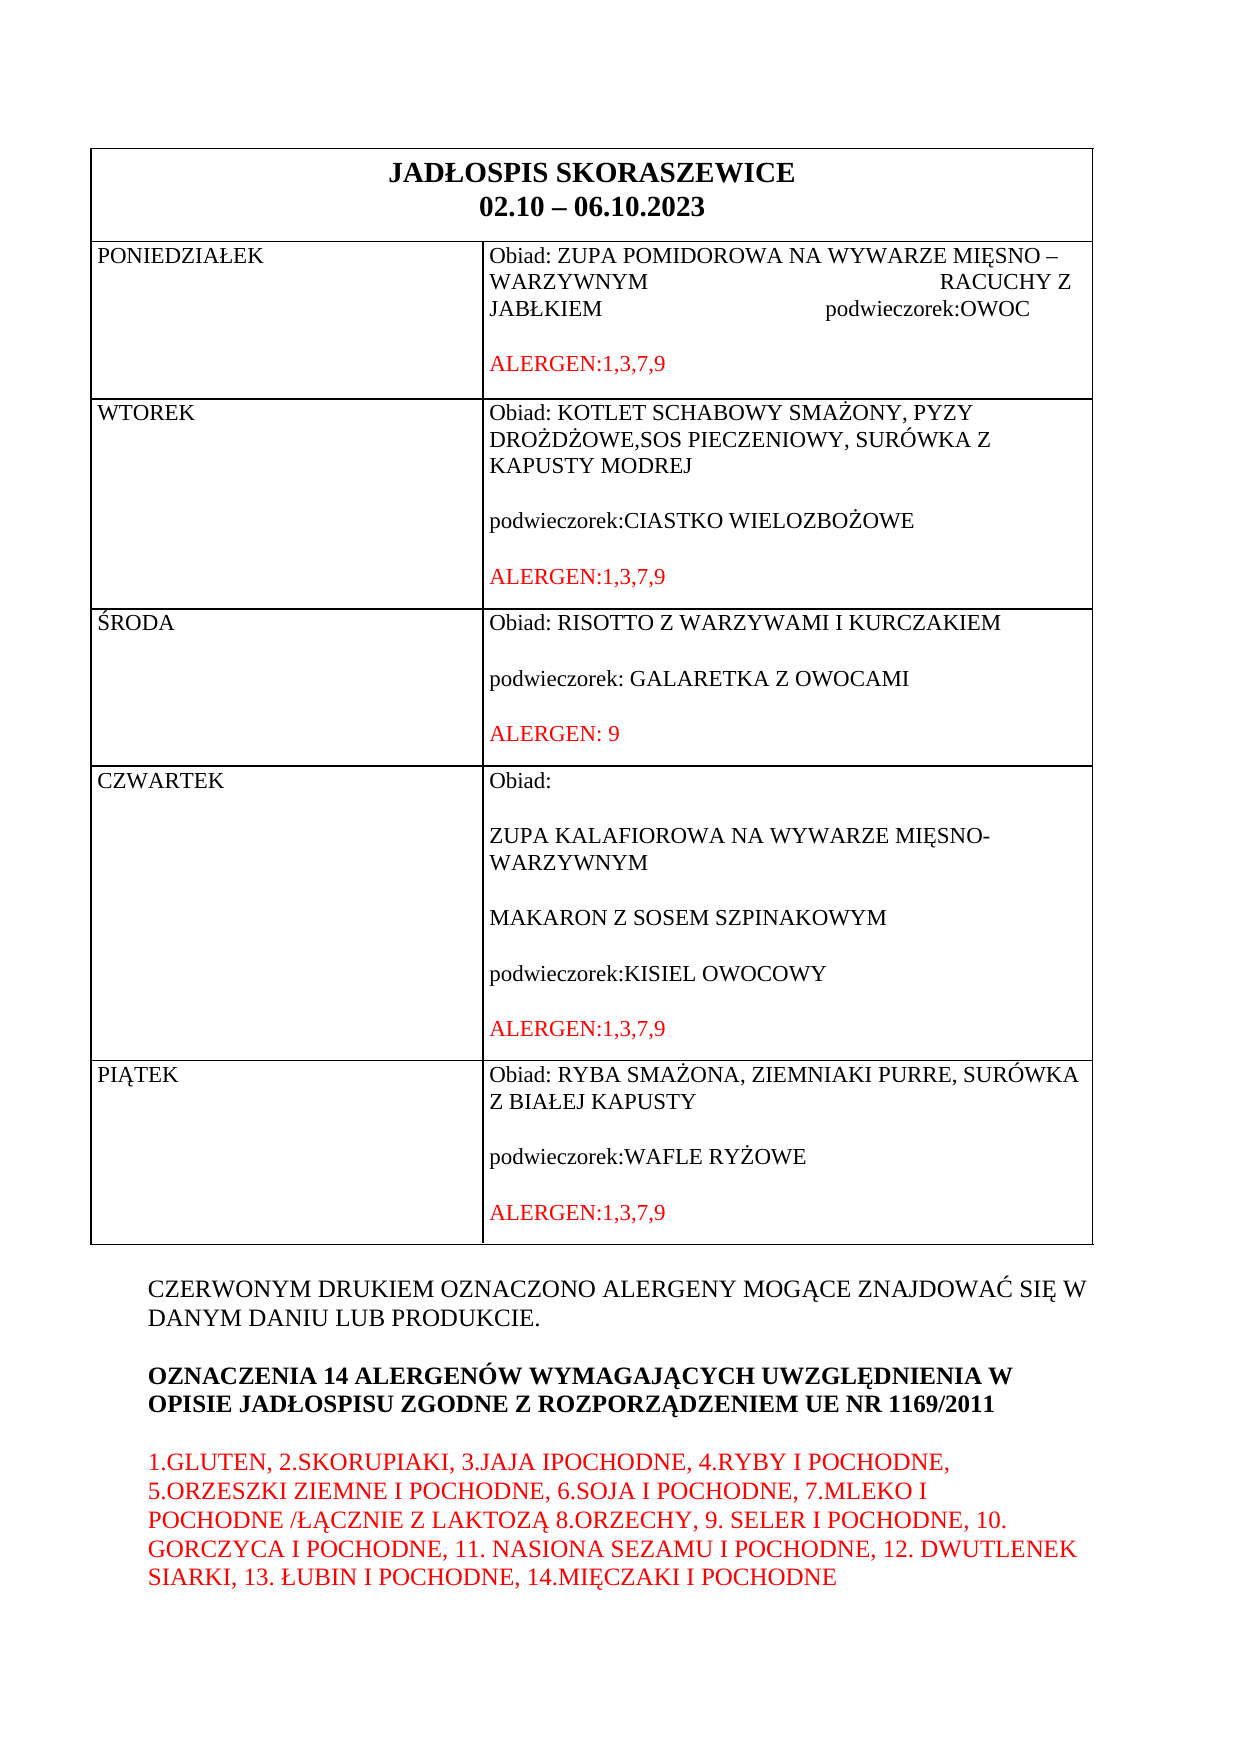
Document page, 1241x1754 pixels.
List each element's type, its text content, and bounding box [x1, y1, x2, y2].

table_header JADŁOSPIS SKORASZEWICE 02.10 – 06.10.2023 [92, 149, 1092, 241]
table_cell Obiad: ZUPA POMIDOROWA NA WYWARZE MIĘSNO – WARZYWNYM RACUCHY Z JABŁKIEM podwieczorek:OWOC ALERGEN:1,3,7,9 [484, 242, 1092, 398]
table_cell WTOREK [92, 400, 482, 608]
table_cell CZWARTEK [92, 767, 482, 1060]
table_cell Obiad: KOTLET SCHABOWY SMAŻONY, PYZY DROŻDŻOWE,SOS PIECZENIOWY, SURÓWKA Z KAPUSTY MODREJ podwieczorek:CIASTKO WIELOZBOŻOWE ALERGEN:1,3,7,9 [484, 400, 1092, 608]
table_cell Obiad: RISOTTO Z WARZYWAMI I KURCZAKIEM podwieczorek: GALARETKA Z OWOCAMI ALERGEN: 9 [484, 610, 1092, 765]
text CZERWONYM DRUKIEM OZNACZONO ALERGENY MOGĄCE ZNAJDOWAĆ SIĘ W DANYM DANIU LUB PRODUKCIE. [148, 1274, 1093, 1332]
table_cell Obiad: ZUPA KALAFIOROWA NA WYWARZE MIĘSNO- WARZYWNYM MAKARON Z SOSEM SZPINAKOWYM podwieczorek:KISIEL OWOCOWY ALERGEN:1,3,7,9 [484, 767, 1092, 1060]
text OZNACZENIA 14 ALERGENÓW WYMAGAJĄCYCH UWZGLĘDNIENIA W OPISIE JADŁOSPISU ZGODNE Z ROZPORZĄDZENIEM UE NR 1169/2011 [148, 1361, 1093, 1418]
table_cell PIĄTEK [92, 1061, 482, 1243]
table_cell ŚRODA [92, 610, 482, 765]
table_cell Obiad: RYBA SMAŻONA, ZIEMNIAKI PURRE, SURÓWKA Z BIAŁEJ KAPUSTY podwieczorek:WAFLE RYŻOWE ALERGEN:1,3,7,9 [484, 1061, 1092, 1243]
table_cell PONIEDZIAŁEK [92, 242, 482, 398]
text 1.GLUTEN, 2.SKORUPIAKI, 3.JAJA IPOCHODNE, 4.RYBY I POCHODNE, 5.ORZESZKI ZIEMNE I POCHODNE, 6.SOJA I POCHODNE, 7.MLEKO I POCHODNE /ŁĄCZNIE Z LAKTOZĄ 8.ORZECHY, 9. SELER I POCHODNE, 10. GORCZYCA I POCHODNE, 11. NASIONA SEZAMU I POCHODNE, 12. DWUTLENEK SIARKI, 13. ŁUBIN I POCHODNE, 14.MIĘCZAKI I POCHODNE [148, 1447, 1093, 1591]
